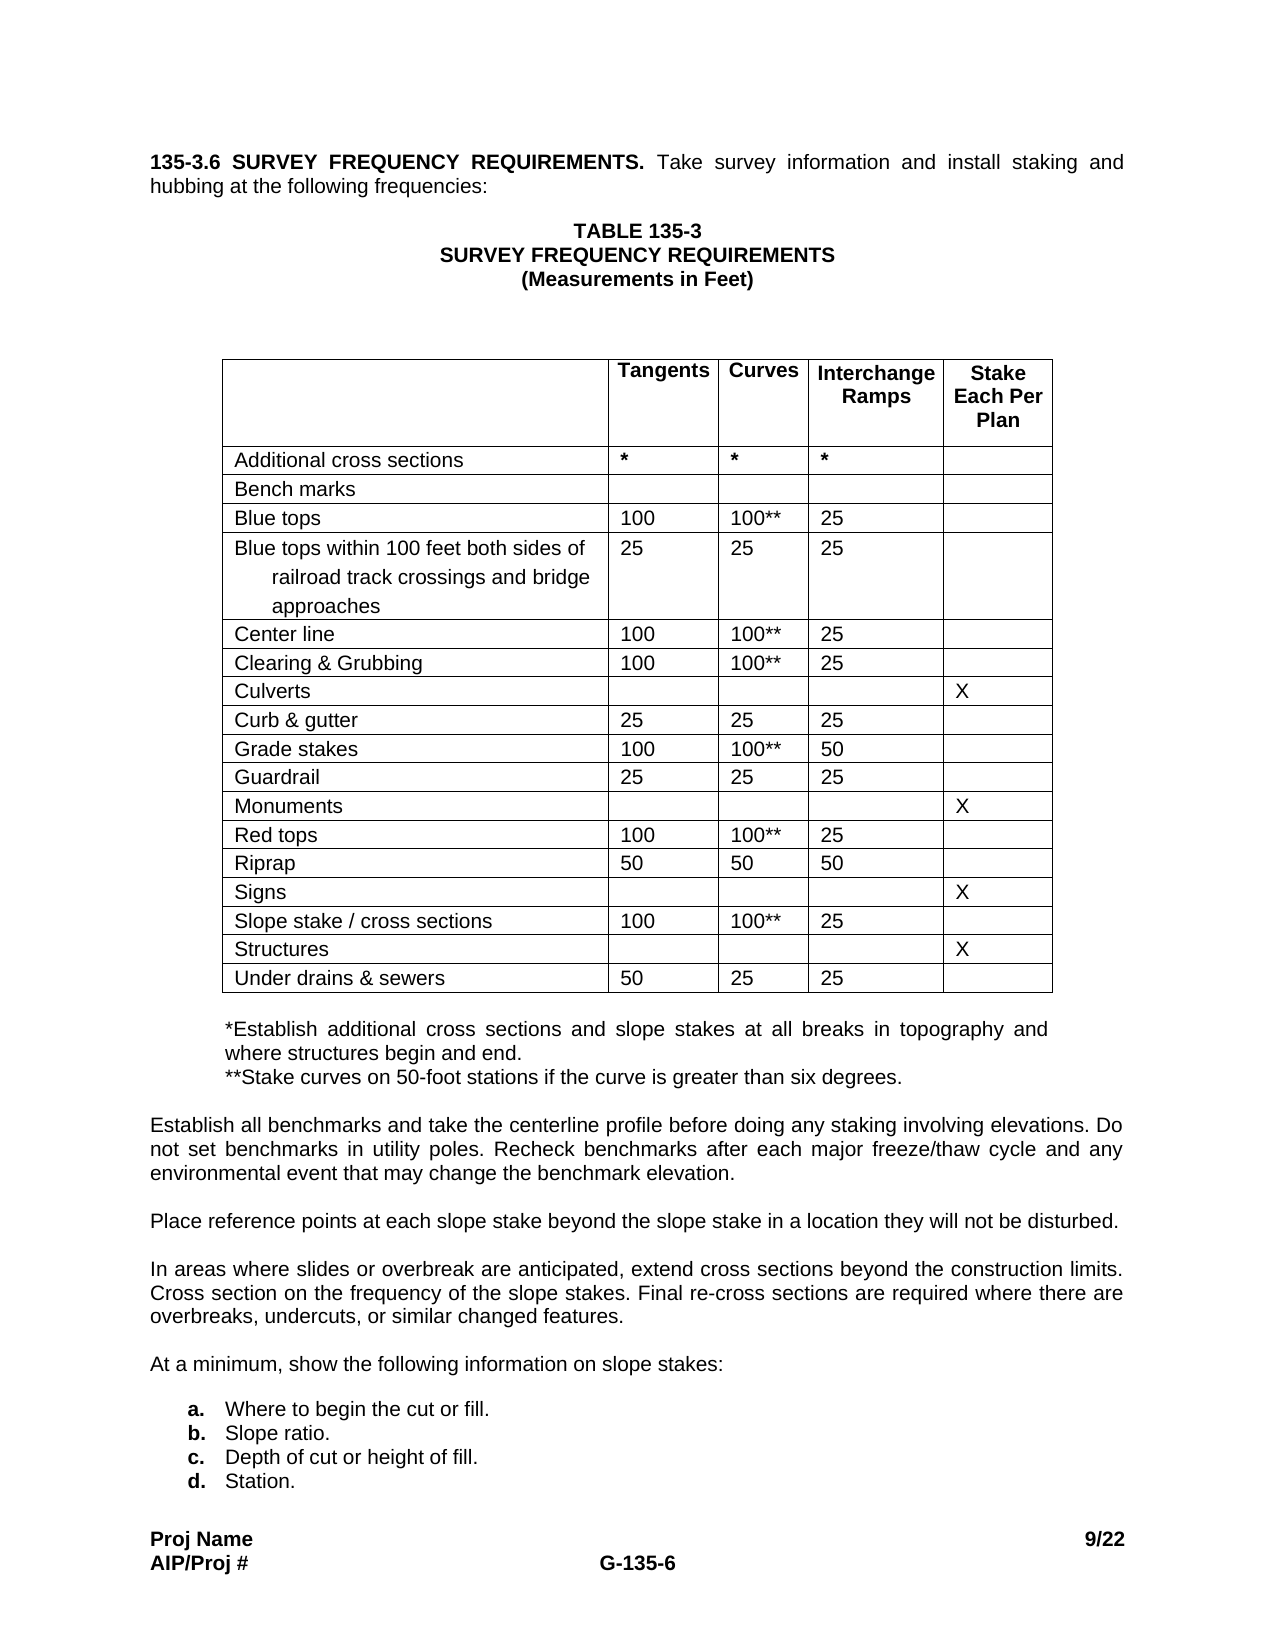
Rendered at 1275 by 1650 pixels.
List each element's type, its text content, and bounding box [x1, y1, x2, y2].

table_cell Culverts [223, 677, 608, 705]
table_cell [719, 475, 808, 503]
table_cell [719, 935, 808, 963]
table_cell Structures [223, 935, 608, 963]
table_cell 25 [809, 964, 943, 992]
table_cell 25 [719, 706, 808, 733]
table_cell Red tops [223, 821, 608, 848]
table_cell [944, 763, 1052, 791]
table_header Interchange Ramps [809, 360, 943, 446]
table_cell [609, 878, 718, 906]
table_cell Blue tops [223, 504, 608, 532]
table_cell 25 [719, 533, 808, 619]
table_cell Clearing & Grubbing [223, 649, 608, 676]
table_cell [809, 792, 943, 820]
table_cell [719, 677, 808, 705]
table_cell [719, 792, 808, 820]
table_cell Blue tops within 100 feet both sides of railroad track crossings and bridge approaches [223, 533, 608, 619]
list Depth of cut or height of fill. [187, 1445, 1125, 1469]
table_cell [944, 504, 1052, 532]
table_cell Additional cross sections [223, 447, 608, 474]
table_cell [719, 878, 808, 906]
table_header Curves [719, 360, 808, 446]
table_cell Signs [223, 878, 608, 906]
table_cell 100 [609, 735, 718, 762]
table_cell [944, 849, 1052, 877]
text (Measurements in Feet) [150, 267, 1125, 291]
table_cell X [944, 677, 1052, 705]
table_cell 25 [609, 763, 718, 791]
table_cell Riprap [223, 849, 608, 877]
table_cell Monuments [223, 792, 608, 820]
text Establish all benchmarks and take the centerline profile before doing any staking involving elevations. Do not set benchmarks in utility poles. Recheck benchmarks after each major freeze/thaw cycle and any environmental event that may change the benchmark elevation. [150, 1113, 1125, 1184]
table_cell [809, 475, 943, 503]
table_cell 100** [719, 620, 808, 647]
table_cell 50 [609, 849, 718, 877]
table_cell [944, 649, 1052, 676]
table_cell 25 [809, 907, 943, 934]
table_cell [809, 935, 943, 963]
table_cell 25 [809, 533, 943, 619]
table_cell 25 [609, 706, 718, 733]
table_cell 100 [609, 504, 718, 532]
table_cell Grade stakes [223, 735, 608, 762]
table_cell 50 [809, 735, 943, 762]
table_cell [944, 533, 1052, 619]
table_cell [944, 735, 1052, 762]
table_cell X [944, 792, 1052, 820]
text **Stake curves on 50-foot stations if the curve is greater than six degrees. [225, 1065, 1050, 1089]
table_cell 25 [809, 620, 943, 647]
table_cell [944, 821, 1052, 848]
table_cell [609, 792, 718, 820]
table_cell [809, 878, 943, 906]
table_cell Curb & gutter [223, 706, 608, 733]
text Place reference points at each slope stake beyond the slope stake in a location they will not be disturbed. [150, 1208, 1125, 1232]
text *Establish additional cross sections and slope stakes at all breaks in topography and where structures begin and end. [225, 1017, 1050, 1065]
table_header [223, 360, 608, 446]
table_cell 25 [809, 649, 943, 676]
table_cell 50 [609, 964, 718, 992]
table_cell 100 [609, 649, 718, 676]
table_cell Slope stake / cross sections [223, 907, 608, 934]
table_cell [944, 475, 1052, 503]
table_cell 100** [719, 821, 808, 848]
table_cell [609, 475, 718, 503]
table_cell 100 [609, 907, 718, 934]
table_cell Bench marks [223, 475, 608, 503]
text At a minimum, show the following information on slope stakes: [150, 1352, 1125, 1376]
table_cell 100** [719, 735, 808, 762]
table_cell X [944, 878, 1052, 906]
text 135-3.6 survey frequency requirements. Take survey information and install staking and hubbing at the following frequencies: [150, 150, 1125, 198]
table_cell 25 [809, 504, 943, 532]
table_cell [944, 964, 1052, 992]
list Slope ratio. [187, 1421, 1125, 1445]
list Where to begin the cut or fill. [187, 1397, 1125, 1421]
table_cell 25 [809, 706, 943, 733]
table_cell 100 [609, 821, 718, 848]
table_cell [944, 447, 1052, 474]
table_cell 100** [719, 907, 808, 934]
table_cell 25 [809, 763, 943, 791]
table_cell X [944, 935, 1052, 963]
table_cell Center line [223, 620, 608, 647]
table_cell Guardrail [223, 763, 608, 791]
table_cell Under drains & sewers [223, 964, 608, 992]
text SURVEY FREQUENCY REQUIREMENTS [150, 243, 1125, 267]
table_cell [809, 677, 943, 705]
table_cell * [719, 447, 808, 474]
table_cell 100 [609, 620, 718, 647]
table_cell 100** [719, 504, 808, 532]
table_cell 25 [609, 533, 718, 619]
table_cell 100** [719, 649, 808, 676]
text TABLE 135-3 [150, 219, 1125, 243]
list Station. [187, 1469, 1125, 1493]
table_cell 25 [719, 964, 808, 992]
table_cell 25 [809, 821, 943, 848]
table_cell [944, 620, 1052, 647]
table_cell [609, 677, 718, 705]
text In areas where slides or overbreak are anticipated, extend cross sections beyond the construction limits. Cross section on the frequency of the slope stakes. Final re-cross sections are required where there are overbreaks, undercuts, or similar changed features. [150, 1256, 1125, 1328]
table_cell 50 [809, 849, 943, 877]
table_cell 25 [719, 763, 808, 791]
table_cell [609, 935, 718, 963]
table_header Tangents [609, 360, 718, 446]
table_cell [944, 907, 1052, 934]
table_cell * [809, 447, 943, 474]
table_header Stake Each Per Plan [944, 360, 1052, 446]
table_cell * [609, 447, 718, 474]
table_cell 50 [719, 849, 808, 877]
table_cell [944, 706, 1052, 733]
